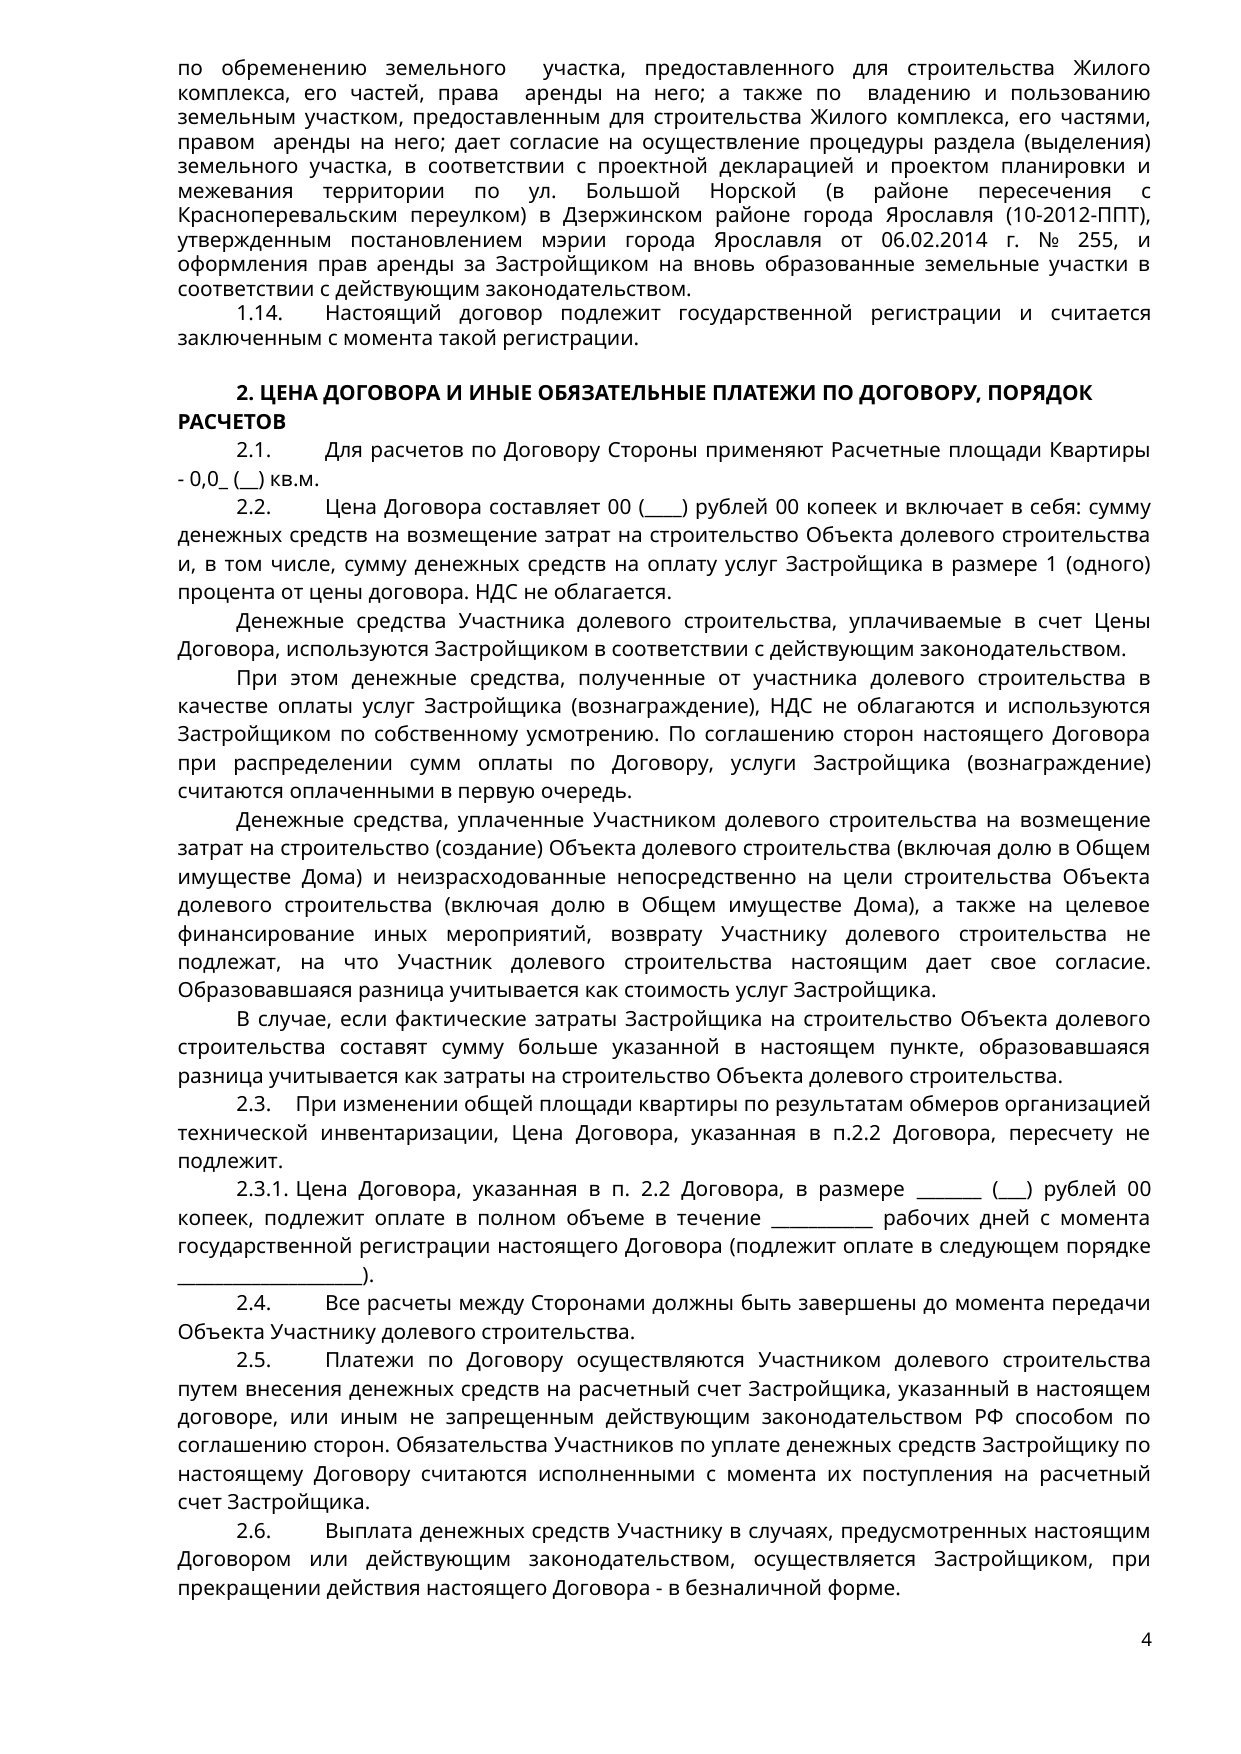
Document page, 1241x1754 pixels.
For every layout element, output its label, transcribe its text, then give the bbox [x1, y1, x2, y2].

list Настоящий договор подлежит государственной регистрации и считается заключенным с момента такой регистрации. [177, 301, 1152, 350]
list Платежи по Договору осуществляются Участником долевого строительства путем внесения денежных средств на расчетный счет Застройщика, указанный в настоящем договоре, или иным не запрещенным действующим законодательством РФ способом по соглашению сторон. Обязательства Участников по уплате денежных средств Застройщику по настоящему Договору считаются исполненными с момента их поступления на расчетный счет Застройщика. [177, 1345, 1152, 1516]
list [177, 56, 1152, 301]
list Денежные средства Участника долевого строительства, уплачиваемые в счет Цены Договора, используются Застройщиком в соответствии с действующим законодательством. [177, 606, 1152, 663]
list Цена Договора, указанная в п. 2.2 Договора, в размере _______ (___) рублей 00 копеек, подлежит оплате в полном объеме в течение ___________ рабочих дней с момента государственной регистрации настоящего Договора (подлежит оплате в следующем порядке ____________________). [177, 1174, 1152, 1288]
list Выплата денежных средств Участнику в случаях, предусмотренных настоящим Договором или действующим законодательством, осуществляется Застройщиком, при прекращении действия настоящего Договора - в безналичной форме. [177, 1516, 1152, 1601]
text 2. ЦЕНА ДОГОВОРА И ИНЫЕ ОБЯЗАТЕЛЬНЫЕ ПЛАТЕЖИ ПО ДОГОВОРУ, ПОРЯДОК РАСЧЕТОВ [177, 378, 1152, 435]
list Цена Договора составляет 00 (____) рублей 00 копеек и включает в себя: сумму денежных средств на возмещение затрат на строительство Объекта долевого строительства и, в том числе, сумму денежных средств на оплату услуг Застройщика в размере 1 (одного) процента от цены договора. НДС не облагается. [177, 492, 1152, 606]
list В случае, если фактические затраты Застройщика на строительство Объекта долевого строительства составят сумму больше указанной в настоящем пункте, образовавшаяся разница учитывается как затраты на строительство Объекта долевого строительства. [177, 1004, 1152, 1089]
list Денежные средства, уплаченные Участником долевого строительства на возмещение затрат на строительство (создание) Объекта долевого строительства (включая долю в Общем имуществе Дома) и неизрасходованные непосредственно на цели строительства Объекта долевого строительства (включая долю в Общем имуществе Дома), а также на целевое финансирование иных мероприятий, возврату Участнику долевого строительства не подлежат, на что Участник долевого строительства настоящим дает свое согласие. Образовавшаяся разница учитывается как стоимость услуг Застройщика. [177, 805, 1152, 1004]
list При изменении общей площади квартиры по результатам обмеров организацией технической инвентаризации, Цена Договора, указанная в п.2.2 Договора, пересчету не подлежит. [177, 1089, 1152, 1174]
list Для расчетов по Договору Стороны применяют Расчетные площади Квартиры - 0,0_ (__) кв.м. [177, 435, 1152, 492]
list Все расчеты между Сторонами должны быть завершены до момента передачи Объекта Участнику долевого строительства. [177, 1288, 1152, 1345]
list При этом денежные средства, полученные от участника долевого строительства в качестве оплаты услуг Застройщика (вознаграждение), НДС не облагаются и используются Застройщиком по собственному усмотрению. По соглашению сторон настоящего Договора при распределении сумм оплаты по Договору, услуги Застройщика (вознаграждение) считаются оплаченными в первую очередь. [177, 663, 1152, 805]
